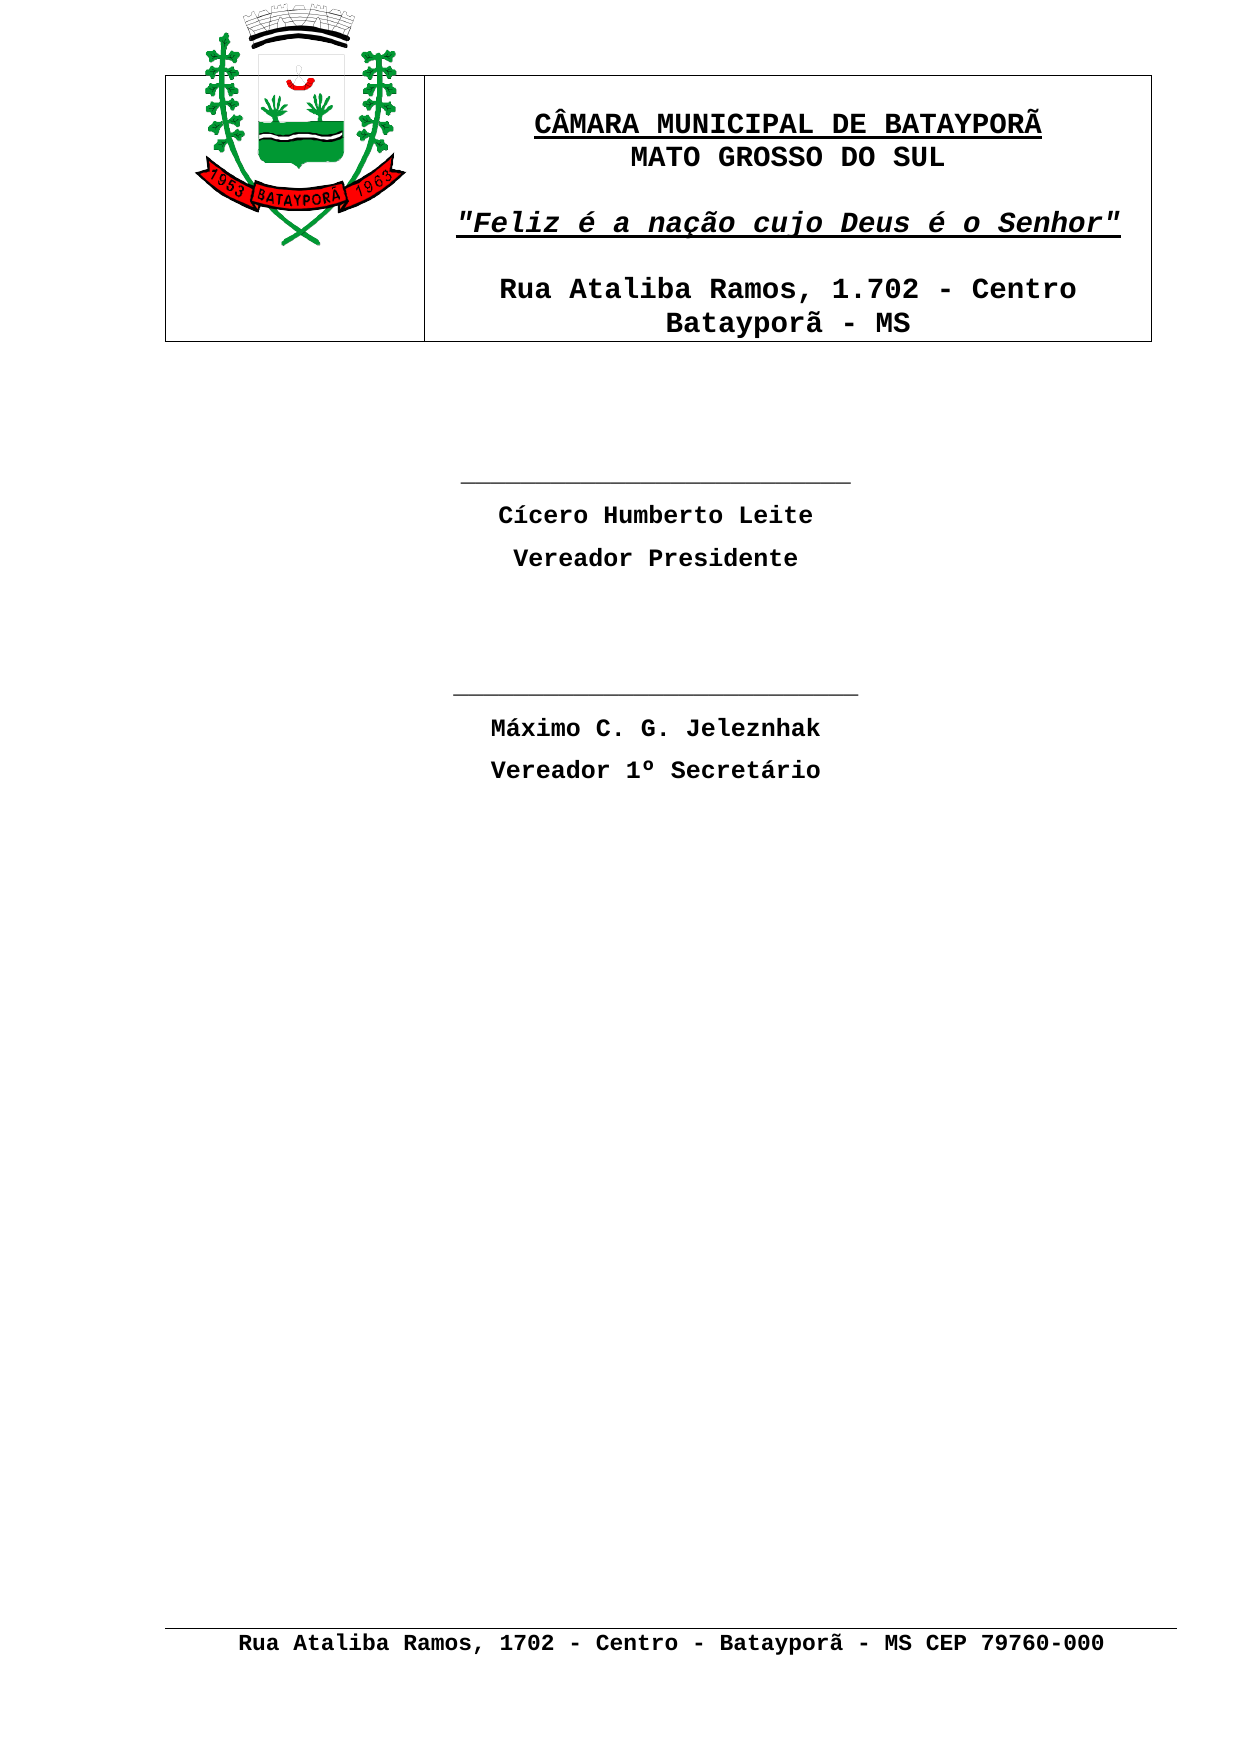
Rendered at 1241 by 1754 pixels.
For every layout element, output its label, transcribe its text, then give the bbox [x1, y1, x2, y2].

text Máximo C. G. Jeleznhak [165, 715, 1146, 744]
text ___________________________ [165, 673, 1146, 701]
text Vereador 1º Secretário [165, 758, 1146, 786]
text Vereador Presidente [165, 545, 1146, 574]
text __________________________ [165, 460, 1146, 489]
text Cícero Humberto Leite [165, 503, 1146, 531]
